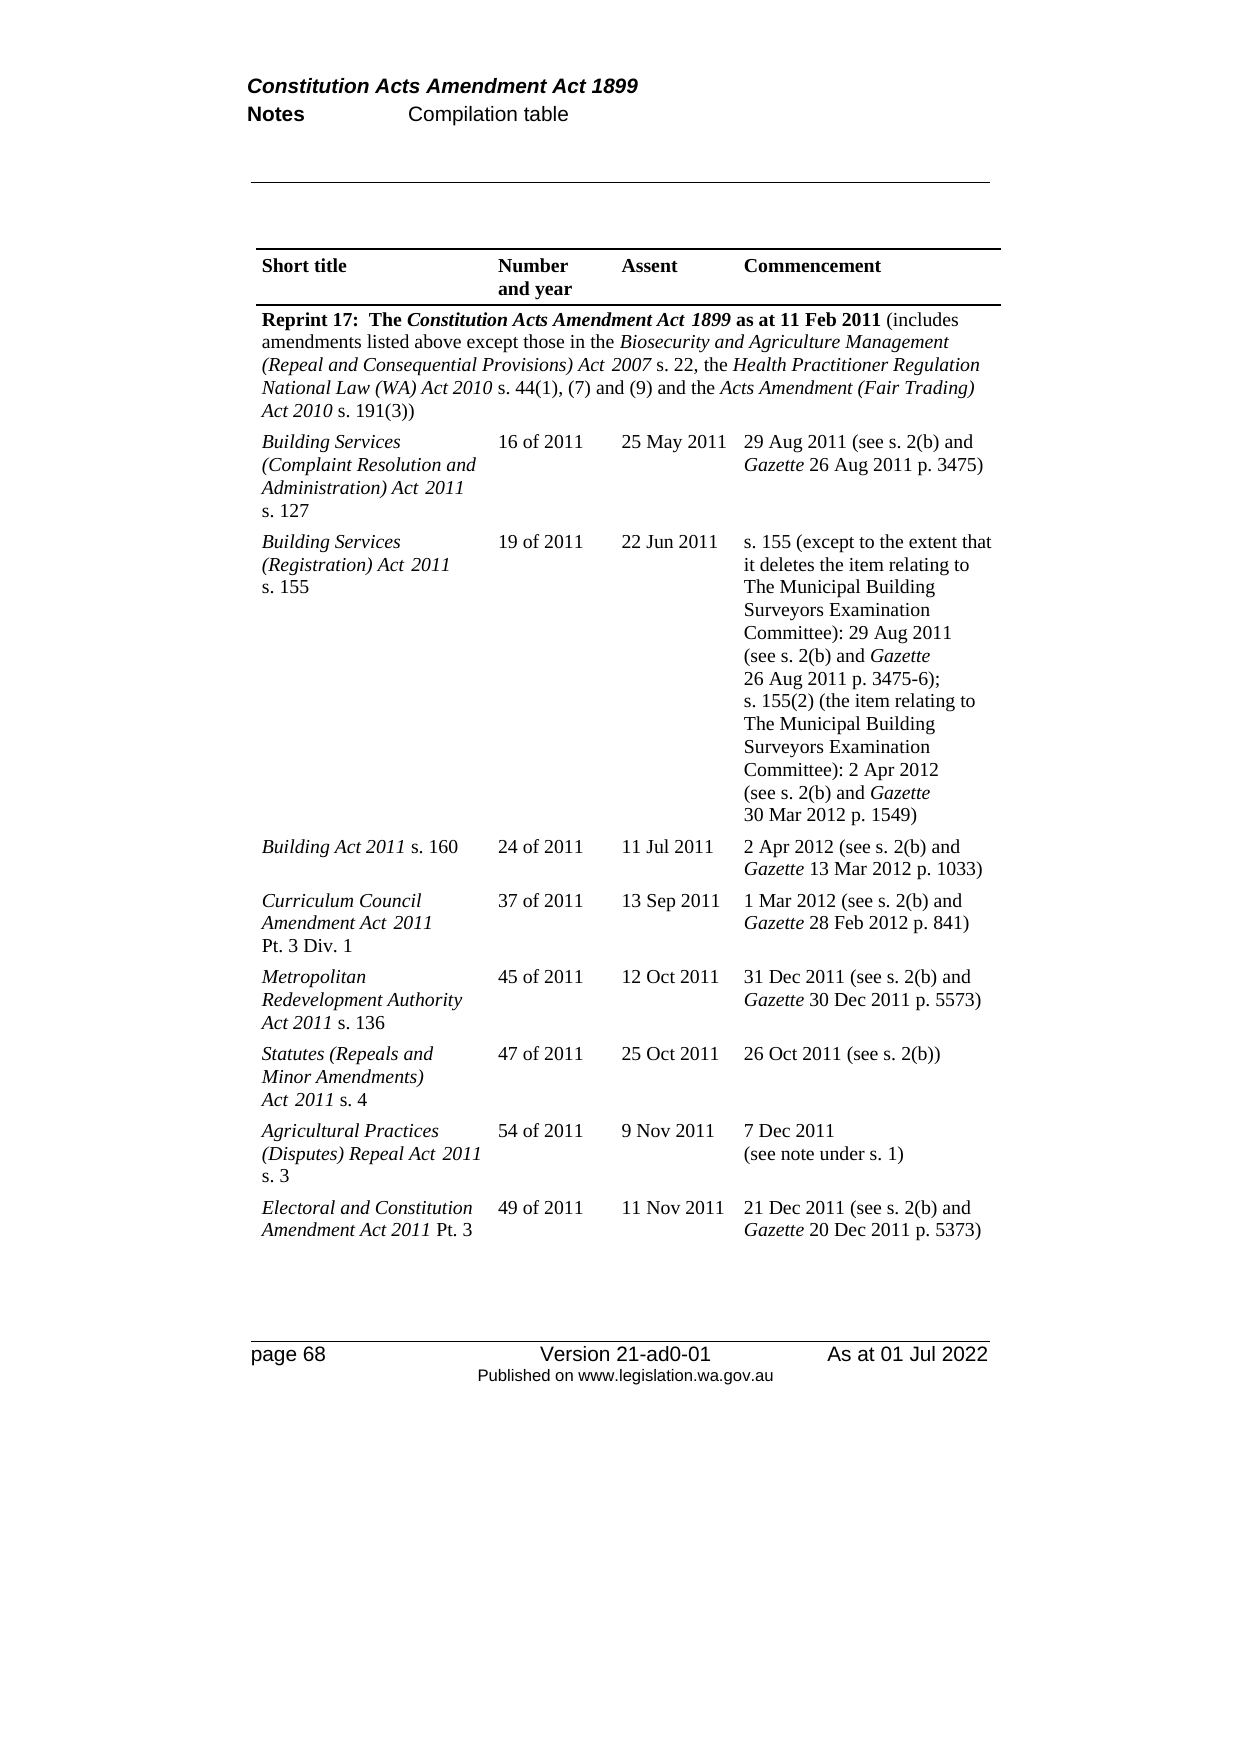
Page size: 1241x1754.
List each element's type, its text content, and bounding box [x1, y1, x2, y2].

table_cell Building Services (Complaint Resolution and Administration) Act 2011 s. 127 [256, 426, 492, 526]
table_cell 13 Sep 2011 [616, 884, 738, 961]
table_cell 12 Oct 2011 [616, 961, 738, 1038]
table_cell 19 of 2011 [492, 526, 616, 830]
table_cell Metropolitan Redevelopment Authority Act 2011 s. 136 [256, 961, 492, 1038]
table_cell 2 Apr 2012 (see s. 2(b) and Gazette 13 Mar 2012 p. 1033) [738, 830, 1001, 884]
table_cell 11 Nov 2011 [616, 1191, 738, 1245]
table_header Short title [256, 250, 492, 303]
table_header Number and year [492, 250, 616, 303]
table_cell Agricultural Practices (Disputes) Repeal Act 2011 s. 3 [256, 1115, 492, 1191]
table_cell 11 Jul 2011 [616, 830, 738, 884]
table_cell Statutes (Repeals and Minor Amendments) Act 2011 s. 4 [256, 1038, 492, 1115]
table_cell 25 Oct 2011 [616, 1038, 738, 1115]
table_header Commencement [738, 250, 1001, 303]
table_header Assent [616, 250, 738, 303]
table_cell 47 of 2011 [492, 1038, 616, 1115]
table_cell 22 Jun 2011 [616, 526, 738, 830]
table_cell 7 Dec 2011 (see note under s. 1) [738, 1115, 1001, 1191]
table_cell 29 Aug 2011 (see s. 2(b) and Gazette 26 Aug 2011 p. 3475) [738, 426, 1001, 526]
table_cell 45 of 2011 [492, 961, 616, 1038]
table_cell 54 of 2011 [492, 1115, 616, 1191]
table_cell 9 Nov 2011 [616, 1115, 738, 1191]
table_cell 31 Dec 2011 (see s. 2(b) and Gazette 30 Dec 2011 p. 5573) [738, 961, 1001, 1038]
table_cell 49 of 2011 [492, 1191, 616, 1245]
table_cell 21 Dec 2011 (see s. 2(b) and Gazette 20 Dec 2011 p. 5373) [738, 1191, 1001, 1245]
table_cell Reprint 17: The Constitution Acts Amendment Act 1899 as at 11 Feb 2011 (includes amendments listed above except those in the Biosecurity and Agriculture Management (Repeal and Consequential Provisions) Act 2007 s. 22, the Health Practitioner Regulation National Law (WA) Act 2010 s. 44(1), (7) and (9) and the Acts Amendment (Fair Trading) Act 2010 s. 191(3)) [256, 306, 1001, 426]
table_cell s. 155 (except to the extent that it deletes the item relating to The Municipal Building Surveyors Examination Committee): 29 Aug 2011 (see s. 2(b) and Gazette 26 Aug 2011 p. 3475-6); s. 155(2) (the item relating to The Municipal Building Surveyors Examination Committee): 2 Apr 2012 (see s. 2(b) and Gazette 30 Mar 2012 p. 1549) [738, 526, 1001, 830]
table_cell 16 of 2011 [492, 426, 616, 526]
table_cell Building Services (Registration) Act 2011 s. 155 [256, 526, 492, 830]
table_cell 1 Mar 2012 (see s. 2(b) and Gazette 28 Feb 2012 p. 841) [738, 884, 1001, 961]
table_cell 37 of 2011 [492, 884, 616, 961]
table_cell 26 Oct 2011 (see s. 2(b)) [738, 1038, 1001, 1115]
table_cell 25 May 2011 [616, 426, 738, 526]
table_cell Electoral and Constitution Amendment Act 2011 Pt. 3 [256, 1191, 492, 1245]
table_cell Curriculum Council Amendment Act 2011 Pt. 3 Div. 1 [256, 884, 492, 961]
table_cell 24 of 2011 [492, 830, 616, 884]
table_cell Building Act 2011 s. 160 [256, 830, 492, 884]
